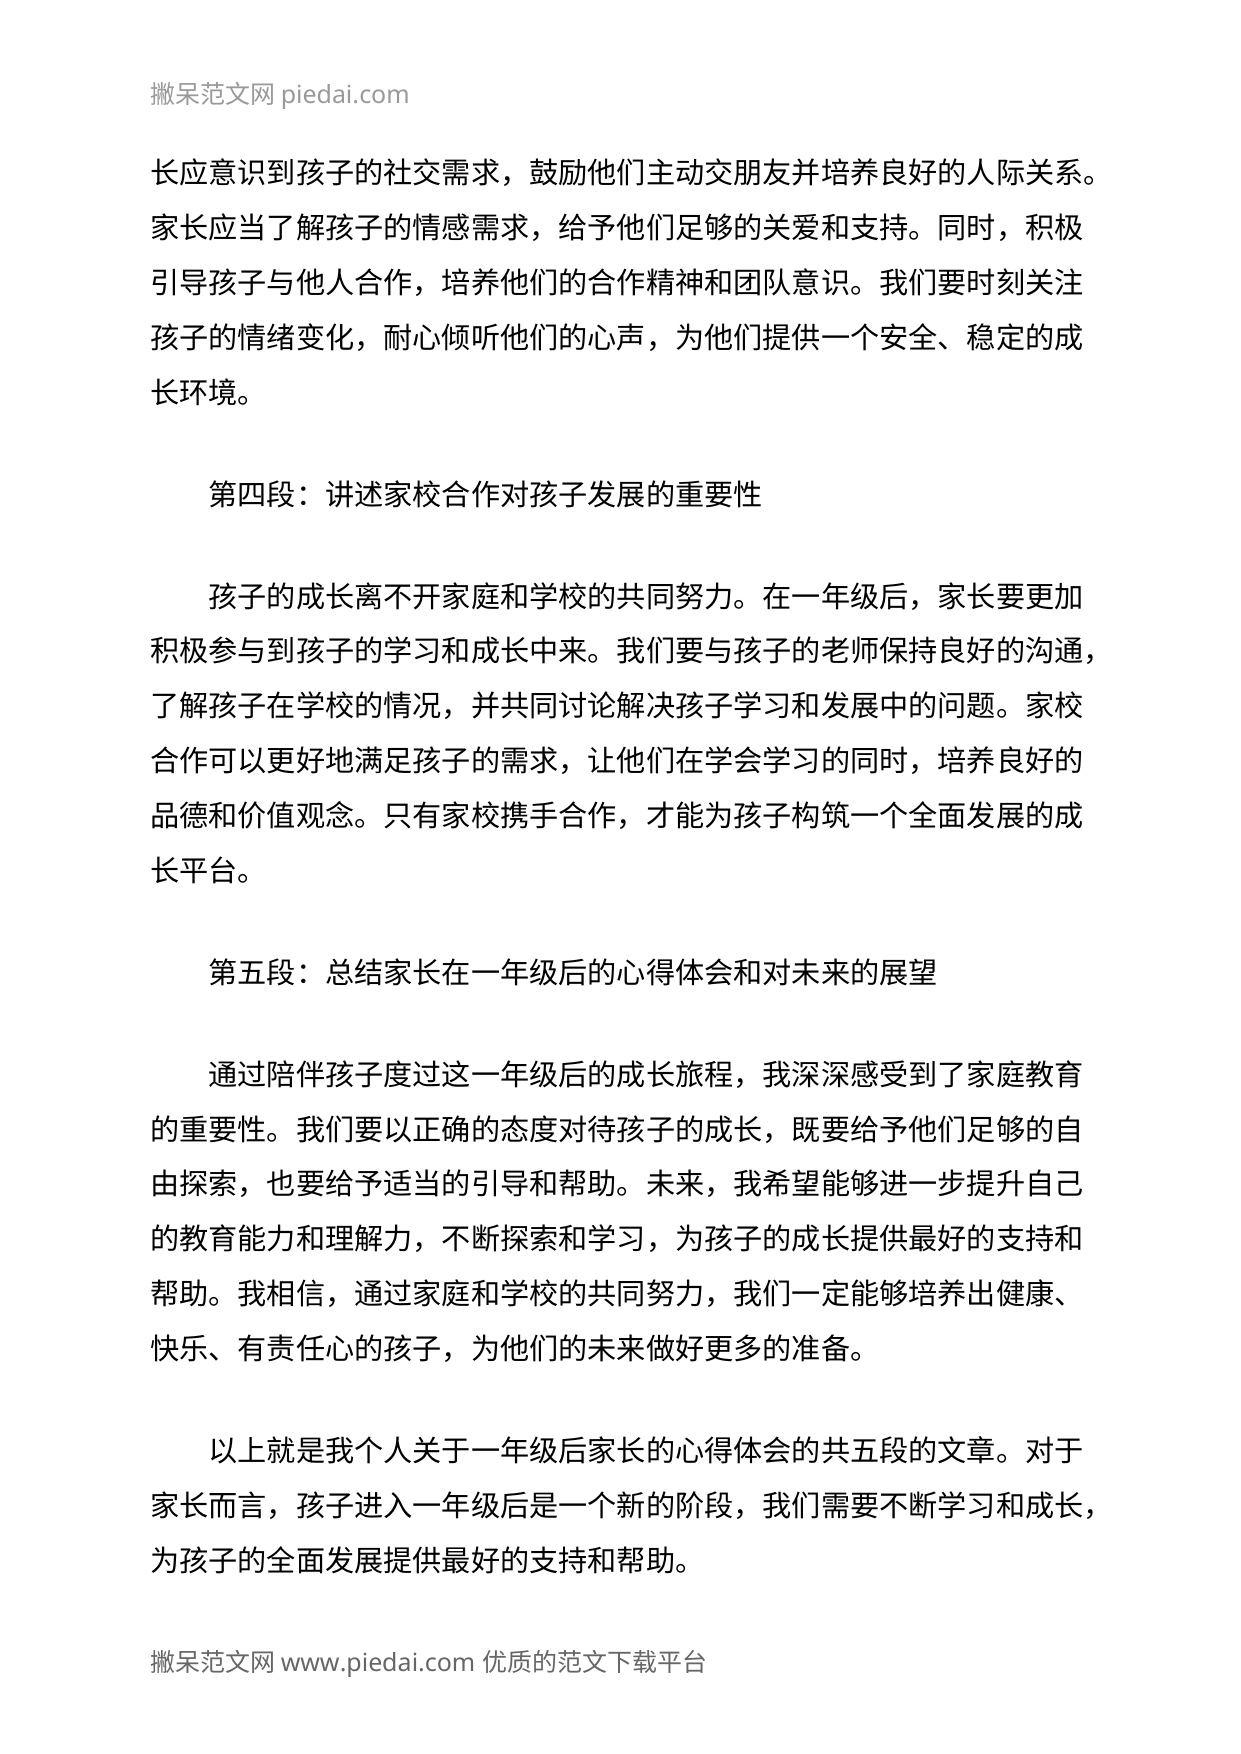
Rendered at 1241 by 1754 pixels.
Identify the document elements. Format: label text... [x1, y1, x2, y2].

text 第五段：总结家长在一年级后的心得体会和对未来的展望 [150, 949, 1090, 992]
text 以上就是我个人关于一年级后家长的心得体会的共五段的文章。对于家长而言，孩子进入一年级后是一个新的阶段，我们需要不断学习和成长，为孩子的全面发展提供最好的支持和帮助。 [150, 1427, 1090, 1579]
text 第四段：讲述家校合作对孩子发展的重要性 [150, 471, 1090, 514]
text 通过陪伴孩子度过这一年级后的成长旅程，我深深感受到了家庭教育的重要性。我们要以正确的态度对待孩子的成长，既要给予他们足够的自由探索，也要给予适当的引导和帮助。未来，我希望能够进一步提升自己的教育能力和理解力，不断探索和学习，为孩子的成长提供最好的支持和帮助。我相信，通过家庭和学校的共同努力，我们一定能够培养出健康、快乐、有责任心的孩子，为他们的未来做好更多的准备。 [150, 1051, 1090, 1368]
text 孩子的成长离不开家庭和学校的共同努力。在一年级后，家长要更加积极参与到孩子的学习和成长中来。我们要与孩子的老师保持良好的沟通，了解孩子在学校的情况，并共同讨论解决孩子学习和发展中的问题。家校合作可以更好地满足孩子的需求，让他们在学会学习的同时，培养良好的品德和价值观念。只有家校携手合作，才能为孩子构筑一个全面发展的成长平台。 [150, 573, 1090, 890]
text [150, 150, 1090, 412]
